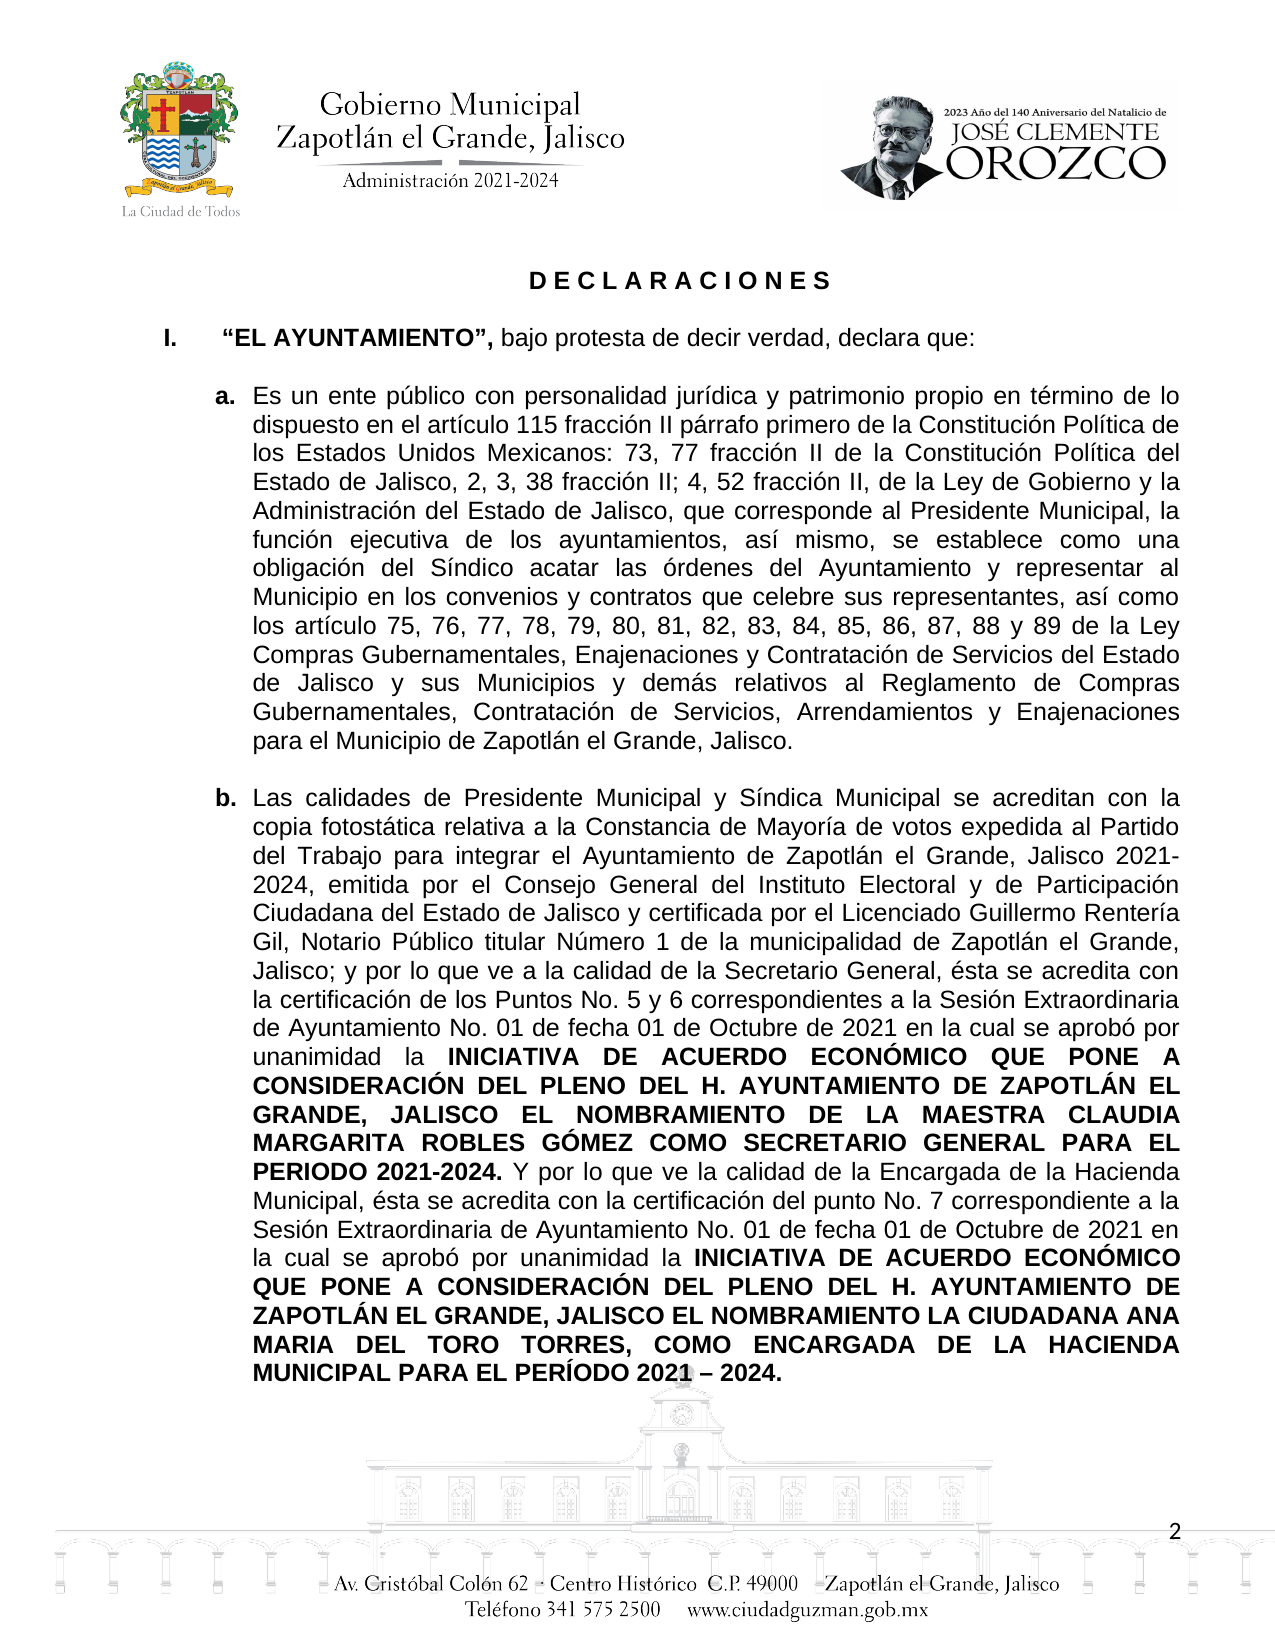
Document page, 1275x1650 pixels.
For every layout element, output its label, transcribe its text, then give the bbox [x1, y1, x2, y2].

list “EL AYUNTAMIENTO”, bajo protesta de decir verdad, declara que: [177, 323, 1181, 352]
picture [41, 14, 1275, 1650]
list Las calidades de Presidente Municipal y Síndica Municipal se acreditan con la copia fotostática relativa a la Constancia de Mayoría de votos expedida al Partido del Trabajo para integrar el Ayuntamiento de Zapotlán el Grande, Jalisco 2021-2024, emitida por el Consejo General del Instituto Electoral y de Participación Ciudadana del Estado de Jalisco y certificada por el Licenciado Guillermo Rentería Gil, Notario Público titular Número 1 de la municipalidad de Zapotlán el Grande, Jalisco; y por lo que ve a la calidad de la Secretario General, ésta se acredita con la certificación de los Puntos No. 5 y 6 correspondientes a la Sesión Extraordinaria de Ayuntamiento No. 01 de fecha 01 de Octubre de 2021 en la cual se aprobó por unanimidad la INICIATIVA DE ACUERDO ECONÓMICO QUE PONE A CONSIDERACIÓN DEL PLENO DEL H. AYUNTAMIENTO DE ZAPOTLÁN EL GRANDE, JALISCO EL NOMBRAMIENTO DE LA MAESTRA CLAUDIA MARGARITA ROBLES GÓMEZ COMO SECRETARIO GENERAL PARA EL PERIODO 2021-2024. Y por lo que ve la calidad de la Encargada de la Hacienda Municipal, ésta se acredita con la certificación del punto No. 7 correspondiente a la Sesión Extraordinaria de Ayuntamiento No. 01 de fecha 01 de Octubre de 2021 en la cual se aprobó por unanimidad la INICIATIVA DE ACUERDO ECONÓMICO QUE PONE A CONSIDERACIÓN DEL PLENO DEL H. AYUNTAMIENTO DE ZAPOTLÁN EL GRANDE, JALISCO EL NOMBRAMIENTO LA CIUDADANA ANA MARIA DEL TORO TORRES, COMO ENCARGADA DE LA HACIENDA MUNICIPAL PARA EL PERÍODO 2021 – 2024. [215, 783, 1181, 1387]
subtitle D E C L A R A C I O N E S [177, 266, 1181, 294]
list Es un ente público con personalidad jurídica y patrimonio propio en término de lo dispuesto en el artículo 115 fracción II párrafo primero de la Constitución Política de los Estados Unidos Mexicanos: 73, 77 fracción II de la Constitución Política del Estado de Jalisco, 2, 3, 38 fracción II; 4, 52 fracción II, de la Ley de Gobierno y la Administración del Estado de Jalisco, que corresponde al Presidente Municipal, la función ejecutiva de los ayuntamientos, así mismo, se establece como una obligación del Síndico acatar las órdenes del Ayuntamiento y representar al Municipio en los convenios y contratos que celebre sus representantes, así como los artículo 75, 76, 77, 78, 79, 80, 81, 82, 83, 84, 85, 86, 87, 88 y 89 de la Ley Compras Gubernamentales, Enajenaciones y Contratación de Servicios del Estado de Jalisco y sus Municipios y demás relativos al Reglamento de Compras Gubernamentales, Contratación de Servicios, Arrendamientos y Enajenaciones para el Municipio de Zapotlán el Grande, Jalisco. [215, 381, 1181, 754]
